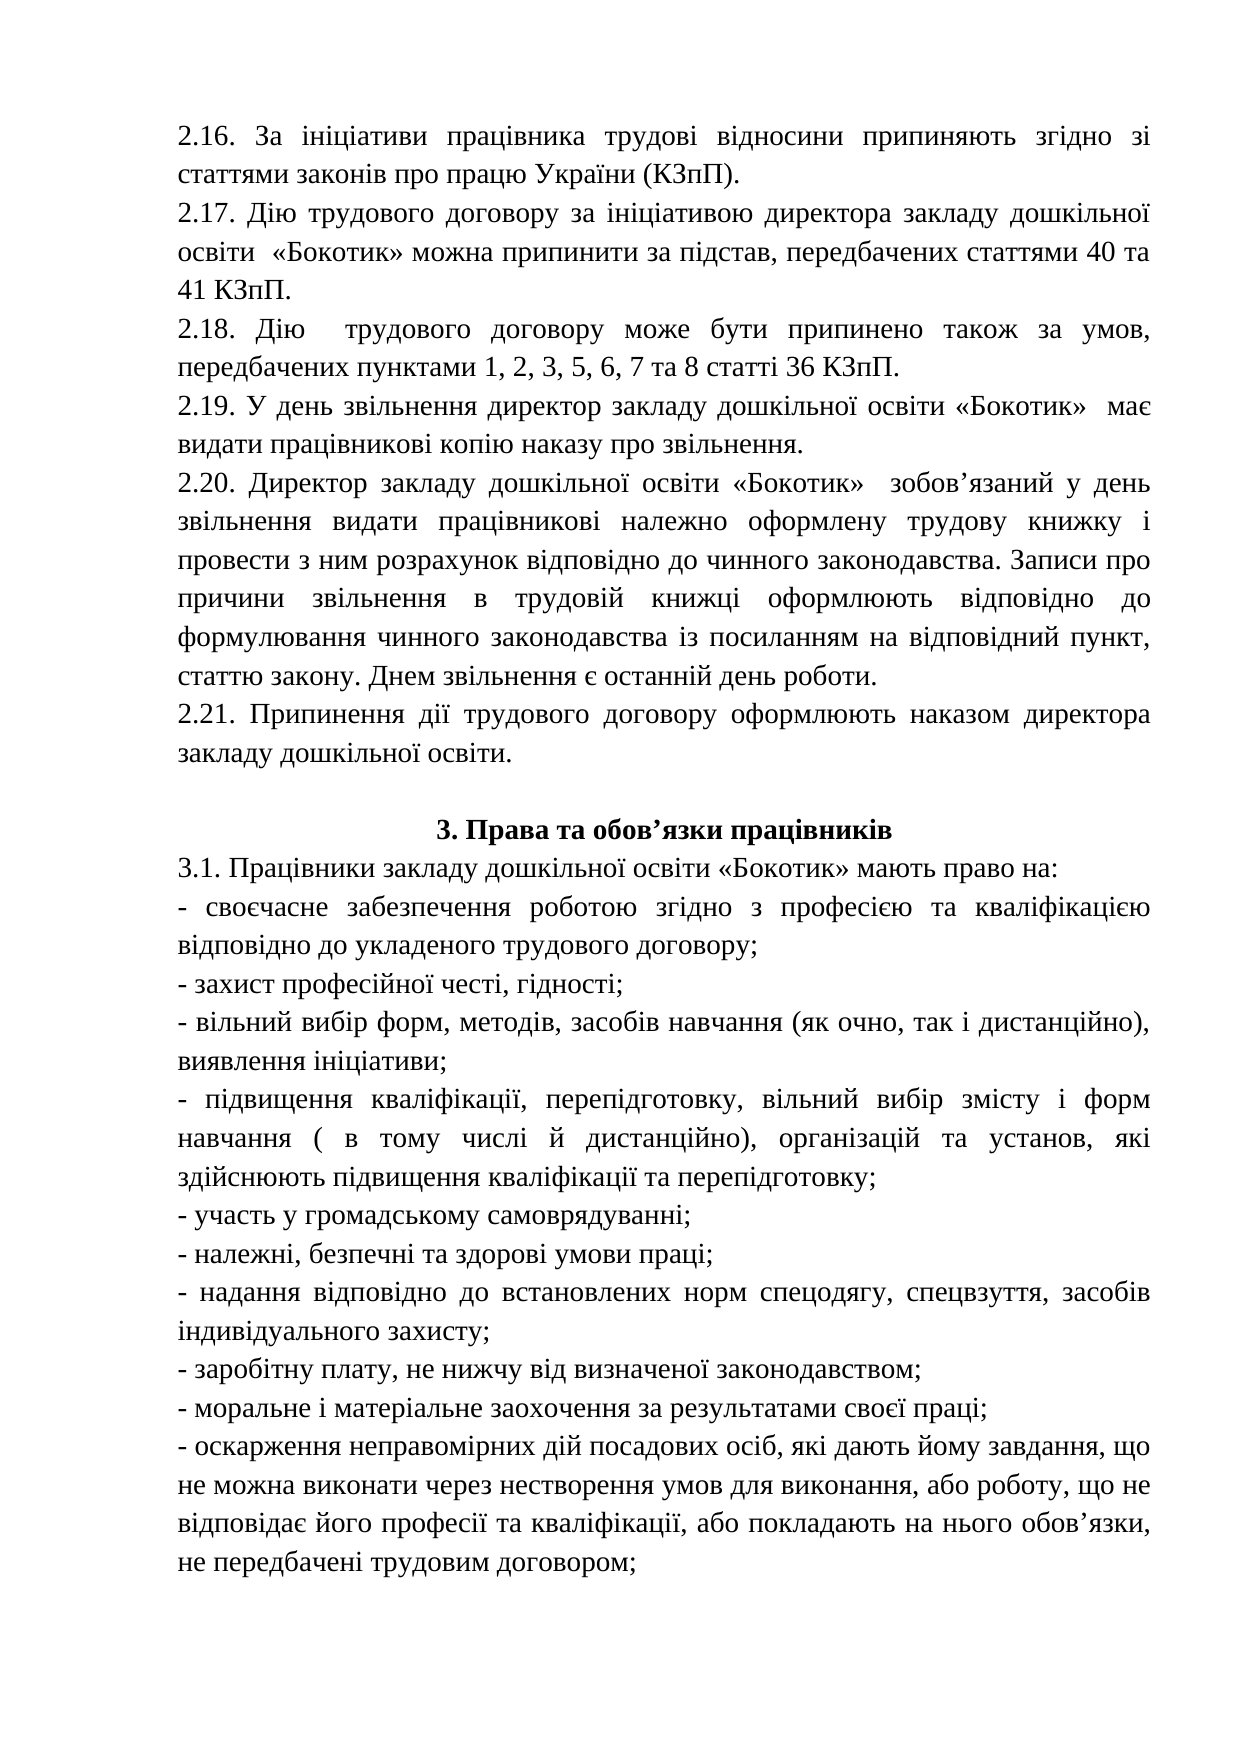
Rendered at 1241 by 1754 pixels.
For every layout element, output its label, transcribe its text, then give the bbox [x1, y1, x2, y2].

text 2.21. Припинення дії трудового договору оформлюють наказом директора закладу дошкільної освіти. [177, 696, 1152, 768]
text - своєчасне забезпечення роботою згідно з професією та кваліфікацією відповідно до укладеного трудового договору; [177, 889, 1152, 961]
text 2.17. Дію трудового договору за ініціативою директора закладу дошкільної освіти «Бокотик» можна припинити за підстав, передбачених статтями 40 та 41 КЗпП. [177, 195, 1152, 306]
text - участь у громадському самоврядуванні; [177, 1197, 1152, 1231]
text 2.16. За ініціативи працівника трудові відносини припиняють згідно зі статтями законів про працю України (КЗпП). [177, 118, 1152, 190]
text - надання відповідно до встановлених норм спецодягу, спецвзуття, засобів індивідуального захисту; [177, 1274, 1152, 1346]
text - захист професійної честі, гідності; [177, 966, 1152, 999]
text - належні, безпечні та здорові умови праці; [177, 1236, 1152, 1269]
text 2.20. Директор закладу дошкільної освіти «Бокотик» зобов’язаний у день звільнення видати працівникові належно оформлену трудову книжку і провести з ним розрахунок відповідно до чинного законодавства. Записи про причини звільнення в трудовій книжці оформлюють відповідно до формулювання чинного законодавства із посиланням на відповідний пункт, статтю закону. Днем звільнення є останній день роботи. [177, 465, 1152, 691]
text - оскарження неправомірних дій посадових осіб, які дають йому завдання, що не можна виконати через нестворення умов для виконання, або роботу, що не відповідає його професії та кваліфікації, або покладають на нього обов’язки, не передбачені трудовим договором; [177, 1428, 1152, 1578]
text 2.18. Дію трудового договору може бути припинено також за умов, передбачених пунктами 1, 2, 3, 5, 6, 7 та 8 статті 36 КЗпП. [177, 311, 1152, 383]
text 2.19. У день звільнення директор закладу дошкільної освіти «Бокотик» має видати працівникові копію наказу про звільнення. [177, 388, 1152, 460]
text - моральне і матеріальне заохочення за результатами своєї праці; [177, 1390, 1152, 1423]
text - вільний вибір форм, методів, засобів навчання (як очно, так і дистанційно), виявлення ініціативи; [177, 1004, 1152, 1077]
text - заробітну плату, не нижчу від визначеної законодавством; [177, 1351, 1152, 1385]
text 3.1. Працівники закладу дошкільної освіти «Бокотик» мають право на: [177, 850, 1152, 884]
text - підвищення кваліфікації, перепідготовку, вільний вибір змісту і форм навчання ( в тому числі й дистанційно), організацій та установ, які здійснюють підвищення кваліфікації та перепідготовку; [177, 1082, 1152, 1192]
text 3. Права та обов’язки працівників [177, 812, 1152, 845]
